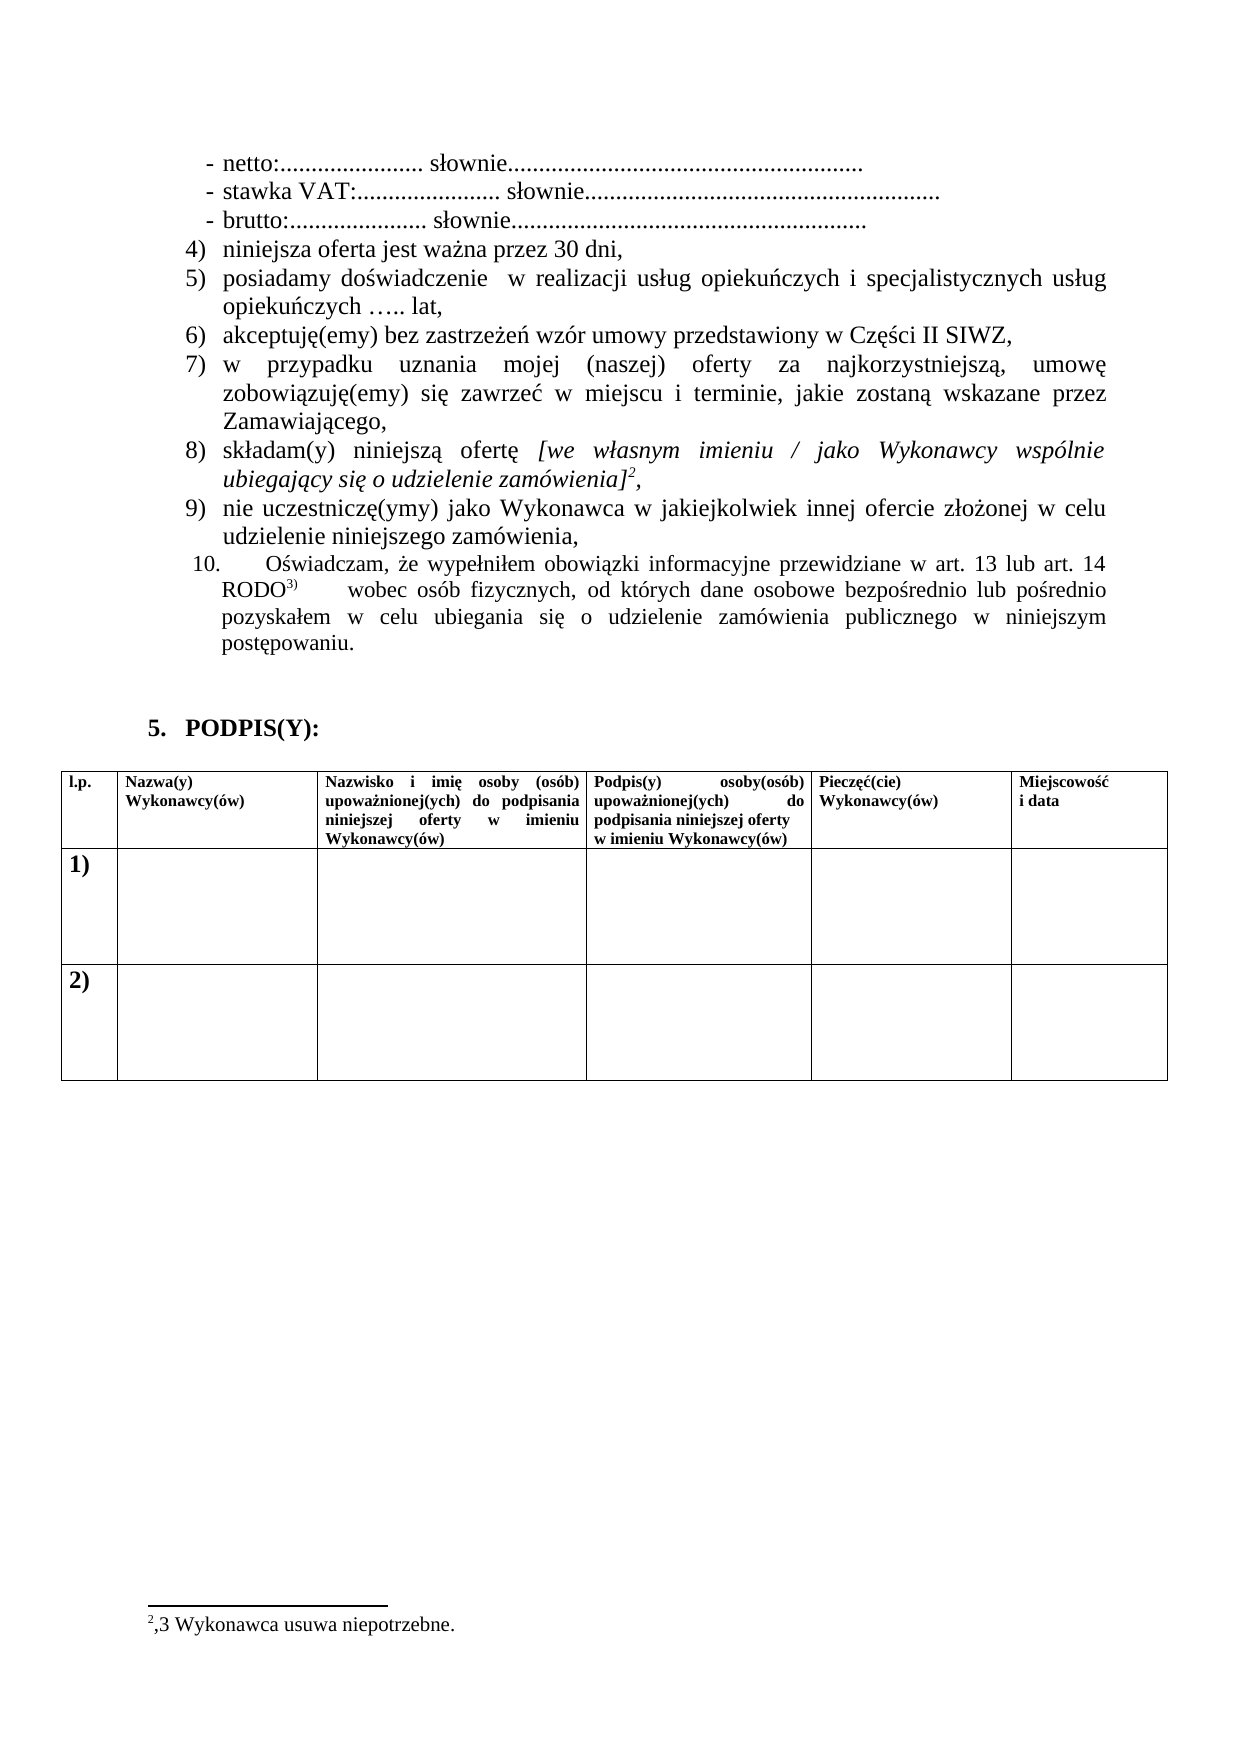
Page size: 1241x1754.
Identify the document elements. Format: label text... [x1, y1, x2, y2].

table_header l.p. [62, 772, 117, 848]
list niniejsza oferta jest ważna przez 30 dni, [185, 234, 1107, 263]
table_cell [812, 965, 1011, 1080]
table_header Pieczęć(cie) Wykonawcy(ów) [812, 772, 1011, 848]
table_cell [118, 849, 317, 964]
table_cell [1012, 965, 1167, 1080]
list PODPIS(Y): [148, 713, 1107, 742]
list w przypadku uznania mojej (naszej) oferty za najkorzystniejszą, umowę zobowiązuję(emy) się zawrzeć w miejscu i terminie, jakie zostaną wskazane przez Zamawiającego, [185, 349, 1107, 435]
list stawka VAT:....................... słownie......................................................... [148, 176, 1107, 205]
table_header Nazwisko i imię osoby (osób) upoważnionej(ych) do podpisania niniejszej oferty w imieniu Wykonawcy(ów) [318, 772, 586, 848]
table_cell [318, 849, 586, 964]
table_cell [118, 965, 317, 1080]
list nie uczestniczę(ymy) jako Wykonawca w jakiejkolwiek innej ofercie złożonej w celu udzielenie niniejszego zamówienia, [185, 493, 1107, 550]
table_cell [587, 965, 811, 1080]
table_cell [62, 965, 117, 1080]
list posiadamy doświadczenie w realizacji usług opiekuńczych i specjalistycznych usług opiekuńczych ….. lat, [185, 263, 1107, 320]
text 10. Oświadczam, że wypełniłem obowiązki informacyjne przewidziane w art. 13 lub art. 14 RODO3) wobec osób fizycznych, od których dane osobowe bezpośrednio lub pośrednio pozyskałem w celu ubiegania się o udzielenie zamówienia publicznego w niniejszym postępowaniu. [192, 550, 1107, 656]
table_cell [62, 849, 117, 964]
table_header Nazwa(y) Wykonawcy(ów) [118, 772, 317, 848]
list składam(y) niniejszą ofertę [we własnym imieniu / jako Wykonawcy wspólnie ubiegający się o udzielenie zamówienia], [185, 435, 1107, 493]
list brutto:...................... słownie......................................................... [148, 205, 1107, 234]
table_header Miejscowość i data [1012, 772, 1167, 848]
list akceptuję(emy) bez zastrzeżeń wzór umowy przedstawiony w Części II SIWZ, [185, 320, 1107, 349]
table_cell [1012, 849, 1167, 964]
table_header Podpis(y) osoby(osób) upoważnionej(ych) do podpisania niniejszej oferty w imieniu Wykonawcy(ów) [587, 772, 811, 848]
table_cell [318, 965, 586, 1080]
table_cell [812, 849, 1011, 964]
list netto:....................... słownie......................................................... [148, 148, 1107, 176]
table_cell [587, 849, 811, 964]
